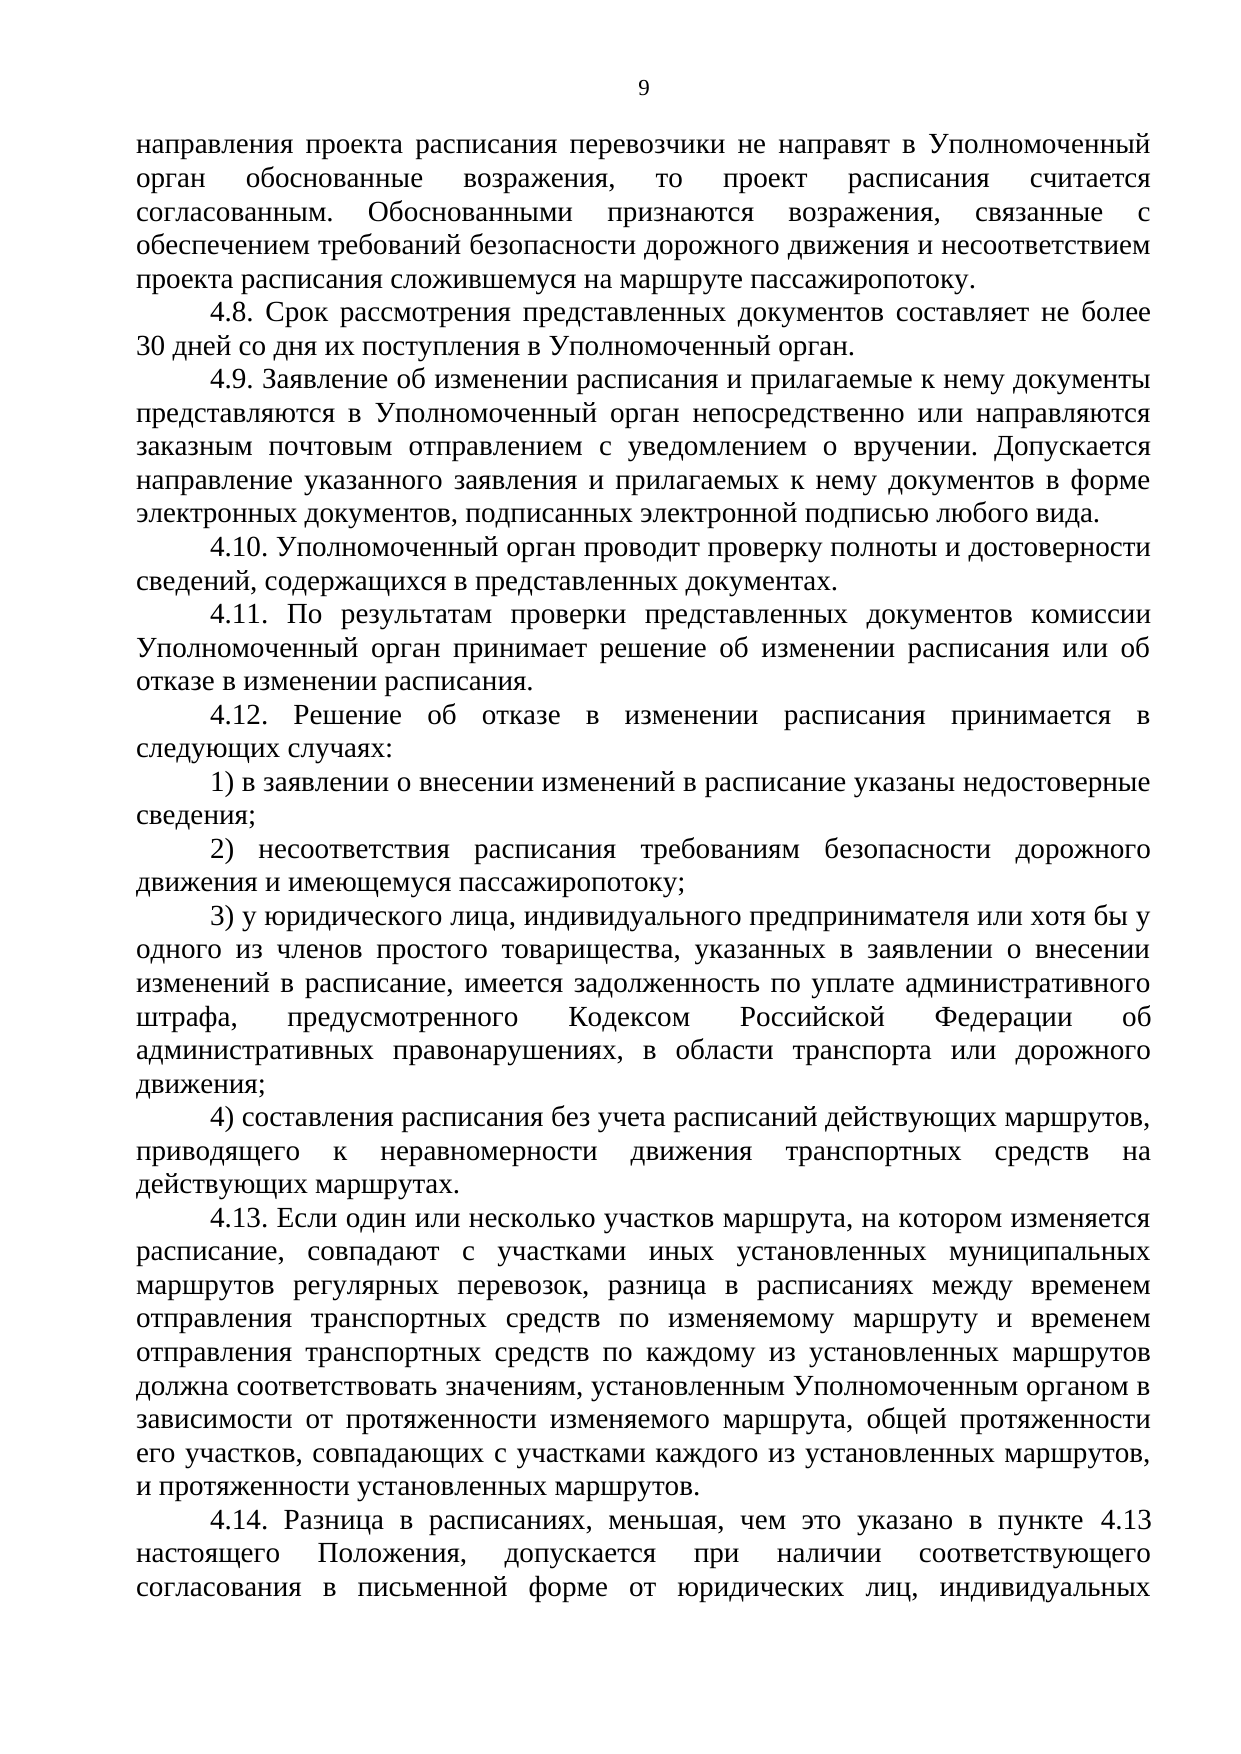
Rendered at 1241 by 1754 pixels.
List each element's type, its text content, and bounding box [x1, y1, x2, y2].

text 3) у юридического лица, индивидуального предпринимателя или хотя бы у одного из членов простого товарищества, указанных в заявлении о внесении изменений в расписание, имеется задолженность по уплате административного штрафа, предусмотренного Кодексом Российской Федерации об административных правонарушениях, в области транспорта или дорожного движения; [136, 898, 1152, 1099]
text 4) составления расписания без учета расписаний действующих маршрутов, приводящего к неравномерности движения транспортных средств на действующих маршрутах. [136, 1099, 1152, 1200]
text 2) несоответствия расписания требованиям безопасности дорожного движения и имеющемуся пассажиропотоку; [136, 831, 1152, 898]
text 4.12. Решение об отказе в изменении расписания принимается в следующих случаях: [136, 697, 1152, 764]
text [136, 1502, 1152, 1602]
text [136, 127, 1152, 294]
text 4.10. Уполномоченный орган проводит проверку полноты и достоверности сведений, содержащихся в представленных документах. [136, 529, 1152, 596]
text 1) в заявлении о внесении изменений в расписание указаны недостоверные сведения; [136, 764, 1152, 831]
text 4.13. Если один или несколько участков маршрута, на котором изменяется расписание, совпадают с участками иных установленных муниципальных маршрутов регулярных перевозок, разница в расписаниях между временем отправления транспортных средств по изменяемому маршруту и временем отправления транспортных средств по каждому из установленных маршрутов должна соответствовать значениям, установленным Уполномоченным органом в зависимости от протяженности изменяемого маршрута, общей протяженности его участков, совпадающих с участками каждого из установленных маршрутов, и протяженности установленных маршрутов. [136, 1200, 1152, 1502]
text 4.8. Срок рассмотрения представленных документов составляет не более 30 дней со дня их поступления в Уполномоченный орган. [136, 294, 1152, 361]
text 4.9. Заявление об изменении расписания и прилагаемые к нему документы представляются в Уполномоченный орган непосредственно или направляются заказным почтовым отправлением с уведомлением о вручении. Допускается направление указанного заявления и прилагаемых к нему документов в форме электронных документов, подписанных электронной подписью любого вида. [136, 361, 1152, 529]
text 4.11. По результатам проверки представленных документов комиссии Уполномоченный орган принимает решение об изменении расписания или об отказе в изменении расписания. [136, 596, 1152, 697]
